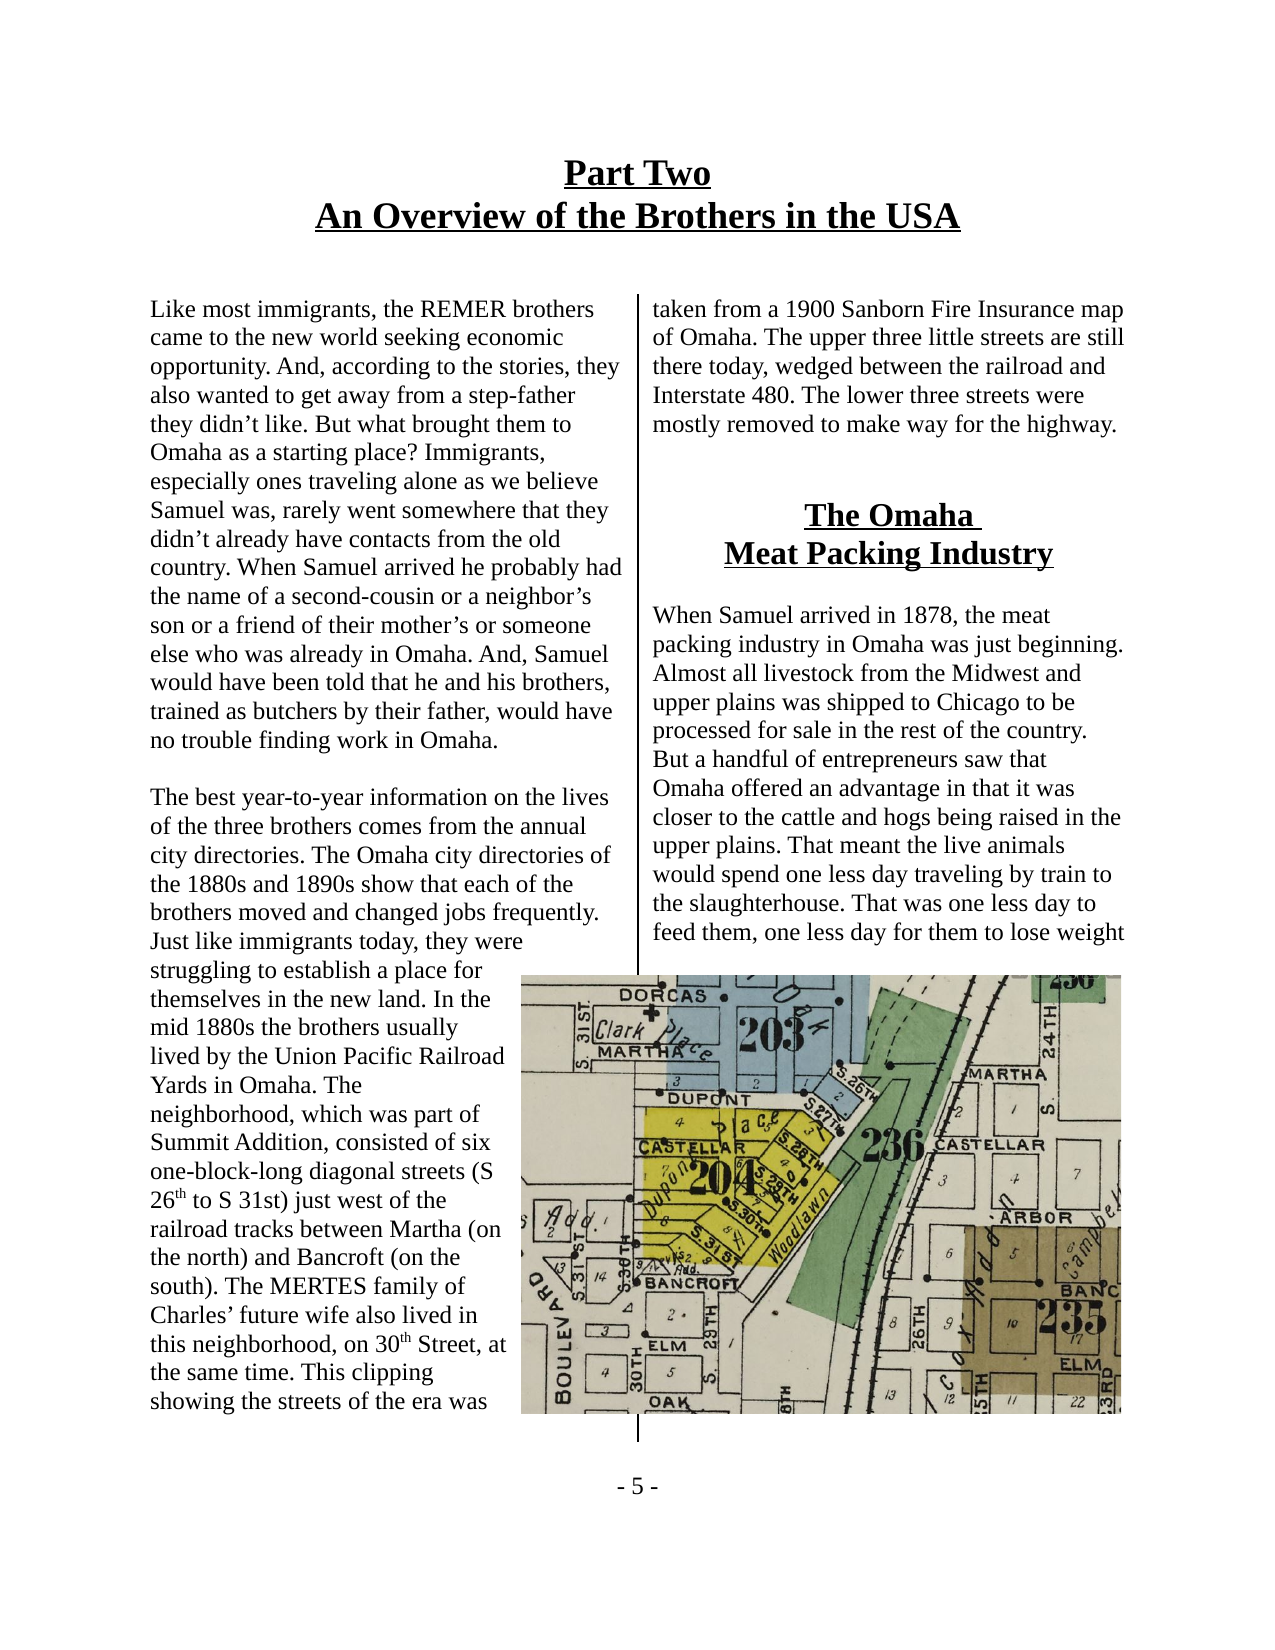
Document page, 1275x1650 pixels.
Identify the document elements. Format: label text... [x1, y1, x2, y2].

text Meat Packing Industry [652, 533, 1125, 572]
text Like most immigrants, the REMER brothers came to the new world seeking economic opportunity. And, according to the stories, they also wanted to get away from a step-father they didn’t like. But what brought them to Omaha as a starting place? Immigrants, especially ones traveling alone as we believe Samuel was, rarely went somewhere that they didn’t already have contacts from the old country. When Samuel arrived he probably had the name of a second-cousin or a neighbor’s son or a friend of their mother’s or someone else who was already in Omaha. And, Samuel would have been told that he and his brothers, trained as butchers by their father, would have no trouble finding work in Omaha. [150, 294, 622, 754]
picture [521, 975, 1122, 1414]
text The Omaha [652, 495, 1125, 533]
text The best year-to-year information on the lives of the three brothers comes from the annual city directories. The Omaha city directories of the 1880s and 1890s show that each of the brothers moved and changed jobs frequently. Just like immigrants today, they were struggling to establish a place for themselves in the new land. In the mid 1880s the brothers usually lived by the Union Pacific Railroad Yards in Omaha. The neighborhood, which was part of Summit Addition, consisted of six one-block-long diagonal streets (S 26th to S 31st) just west of the railroad tracks between Martha (on the north) and Bancroft (on the south). The MERTES family of Charles’ future wife also lived in this neighborhood, on 30th Street, at the same time. This clipping showing the streets of the era was taken from a 1900 Sanborn Fire Insurance map of Omaha. The upper three little streets are still there today, wedged between the railroad and Interstate 480. The lower three streets were mostly removed to make way for the highway. [150, 782, 622, 1415]
text An Overview of the Brothers in the USA [150, 193, 1125, 236]
text The best year-to-year information on the lives of the three brothers comes from the annual city directories. The Omaha city directories of the 1880s and 1890s show that each of the brothers moved and changed jobs frequently. Just like immigrants today, they were struggling to establish a place for themselves in the new land. In the mid 1880s the brothers usually lived by the Union Pacific Railroad Yards in Omaha. The neighborhood, which was part of Summit Addition, consisted of six one-block-long diagonal streets (S 26th to S 31st) just west of the railroad tracks between Martha (on the north) and Bancroft (on the south). The MERTES family of Charles’ future wife also lived in this neighborhood, on 30th Street, at the same time. This clipping showing the streets of the era was taken from a 1900 Sanborn Fire Insurance map of Omaha. The upper three little streets are still there today, wedged between the railroad and Interstate 480. The lower three streets were mostly removed to make way for the highway. [652, 294, 1125, 437]
text When Samuel arrived in 1878, the meat packing industry in Omaha was just beginning. Almost all livestock from the Midwest and upper plains was shipped to Chicago to be processed for sale in the rest of the country. But a handful of entrepreneurs saw that Omaha offered an advantage in that it was closer to the cattle and hogs being raised in the upper plains. That meant the live animals would spend one less day traveling by train to the slaughterhouse. That was one less day to feed them, one less day for them to lose weight due to travel, and one less day of freight costs. It was cheaper to ship processed meat than to ship live animals. And so in the late 1870s the first small packing houses began shipping processed meat east from Omaha. [652, 600, 1125, 945]
text Part Two [150, 150, 1125, 193]
